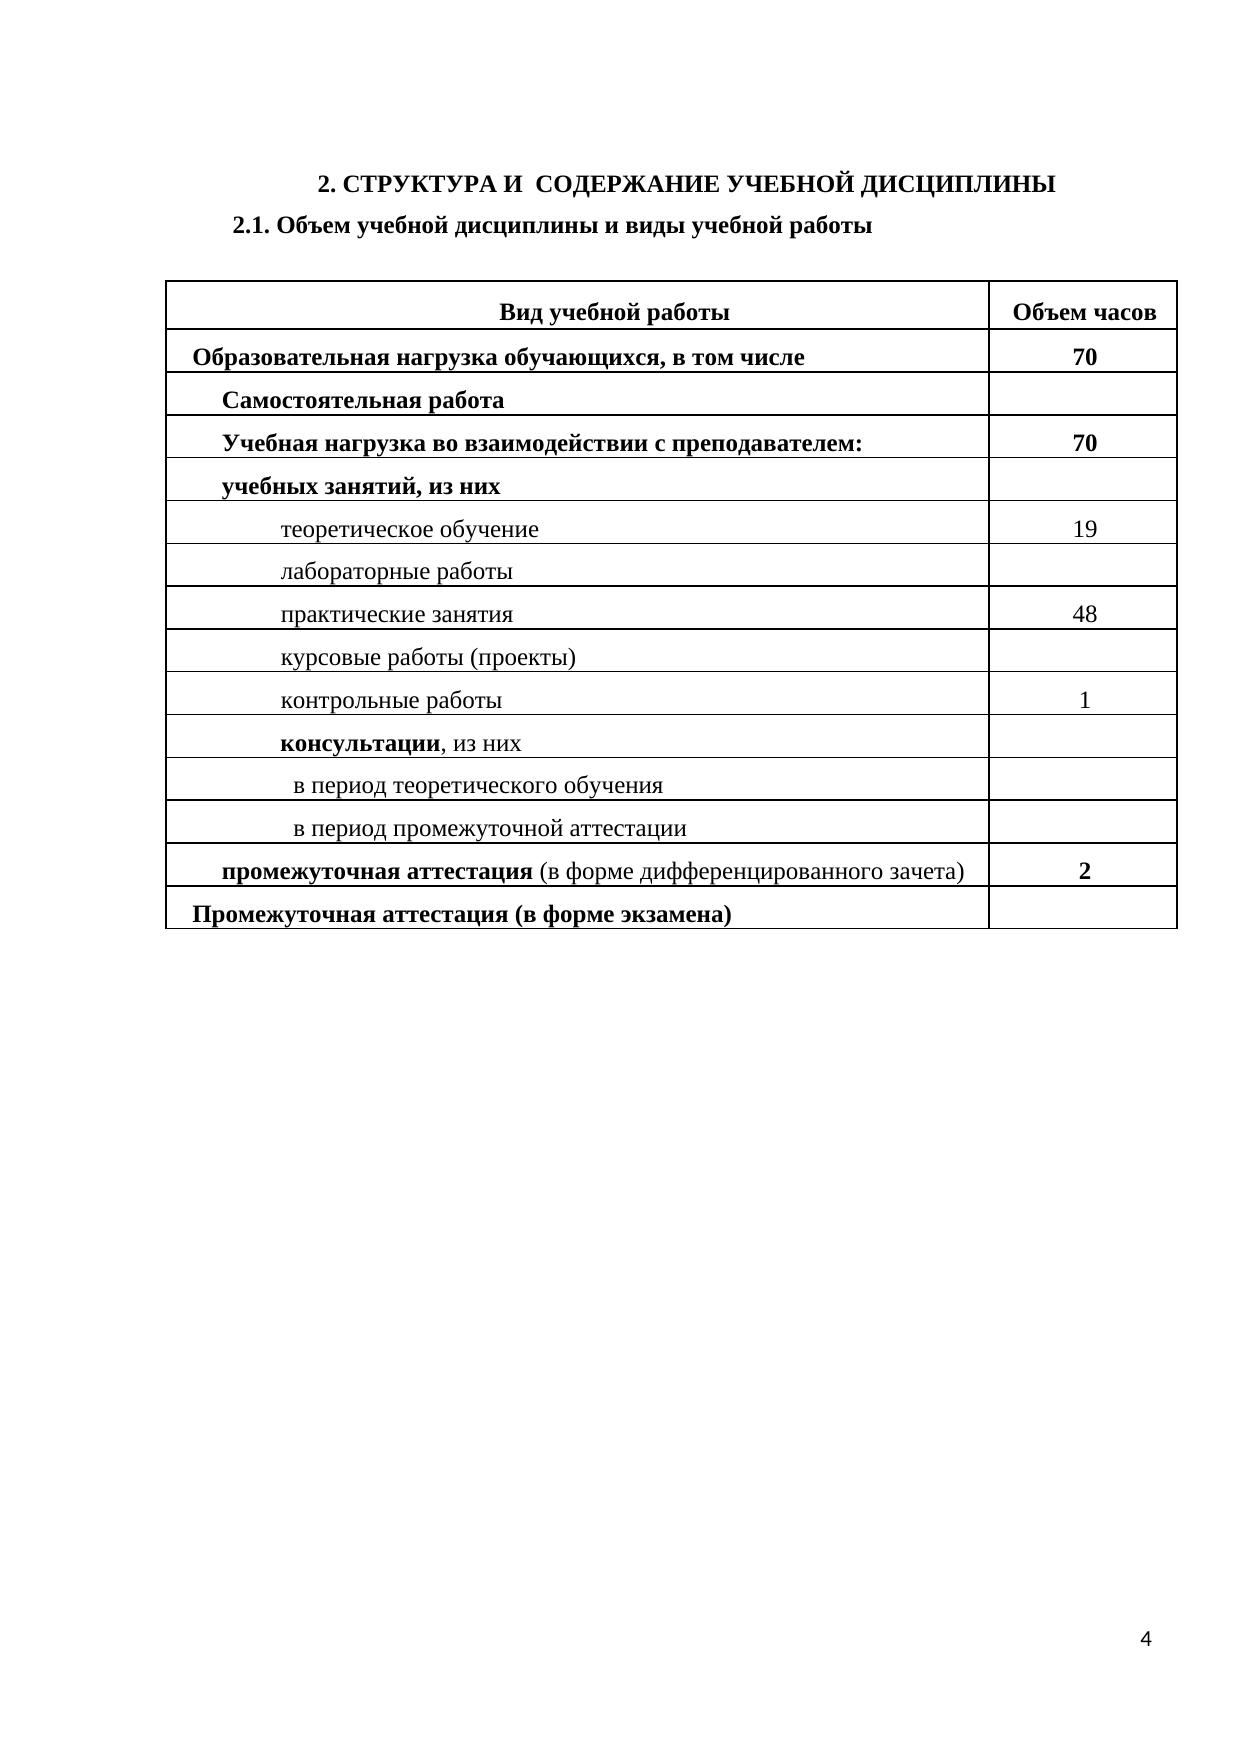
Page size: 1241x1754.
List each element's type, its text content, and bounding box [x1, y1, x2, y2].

table_cell Промежуточная аттестация (в форме экзамена) [167, 887, 988, 928]
table_cell учебных занятий, из них [167, 458, 988, 499]
table_cell контрольные работы [167, 672, 988, 714]
table_cell 48 [990, 587, 1176, 628]
table_cell 1 [990, 672, 1176, 714]
table_cell [990, 373, 1176, 414]
table_cell [990, 458, 1176, 499]
table_cell [990, 630, 1176, 671]
text 2. СТРУКТУРА И СОДЕРЖАНИЕ УЧЕБНОЙ ДИСЦИПЛИНЫ [222, 169, 1152, 198]
table_cell лабораторные работы [167, 544, 988, 585]
table_cell [990, 758, 1176, 799]
table_cell 70 [990, 416, 1176, 457]
table_cell в период теоретического обучения [167, 758, 988, 799]
table_cell [990, 544, 1176, 585]
table_cell практические занятия [167, 587, 988, 628]
table_cell [990, 715, 1176, 756]
table_cell Учебная нагрузка во взаимодействии с преподавателем: [167, 416, 988, 457]
table_cell Образовательная нагрузка обучающихся, в том числе [167, 330, 988, 371]
table_cell промежуточная аттестация (в форме дифференцированного зачета) [167, 844, 988, 885]
text 2.1. Объем учебной дисциплины и виды учебной работы [158, 210, 1152, 239]
table_cell 19 [990, 501, 1176, 542]
table_cell [990, 801, 1176, 842]
table_cell Самостоятельная работа [167, 373, 988, 414]
table_cell [990, 887, 1176, 928]
table_cell 2 [990, 844, 1176, 885]
table_cell консультации, из них [167, 715, 988, 756]
table_cell теоретическое обучение [167, 501, 988, 542]
table_header Вид учебной работы [167, 282, 988, 328]
table_cell в период промежуточной аттестации [167, 801, 988, 842]
table_cell курсовые работы (проекты) [167, 630, 988, 671]
table_cell 70 [990, 330, 1176, 371]
table_header Объем часов [990, 282, 1176, 328]
